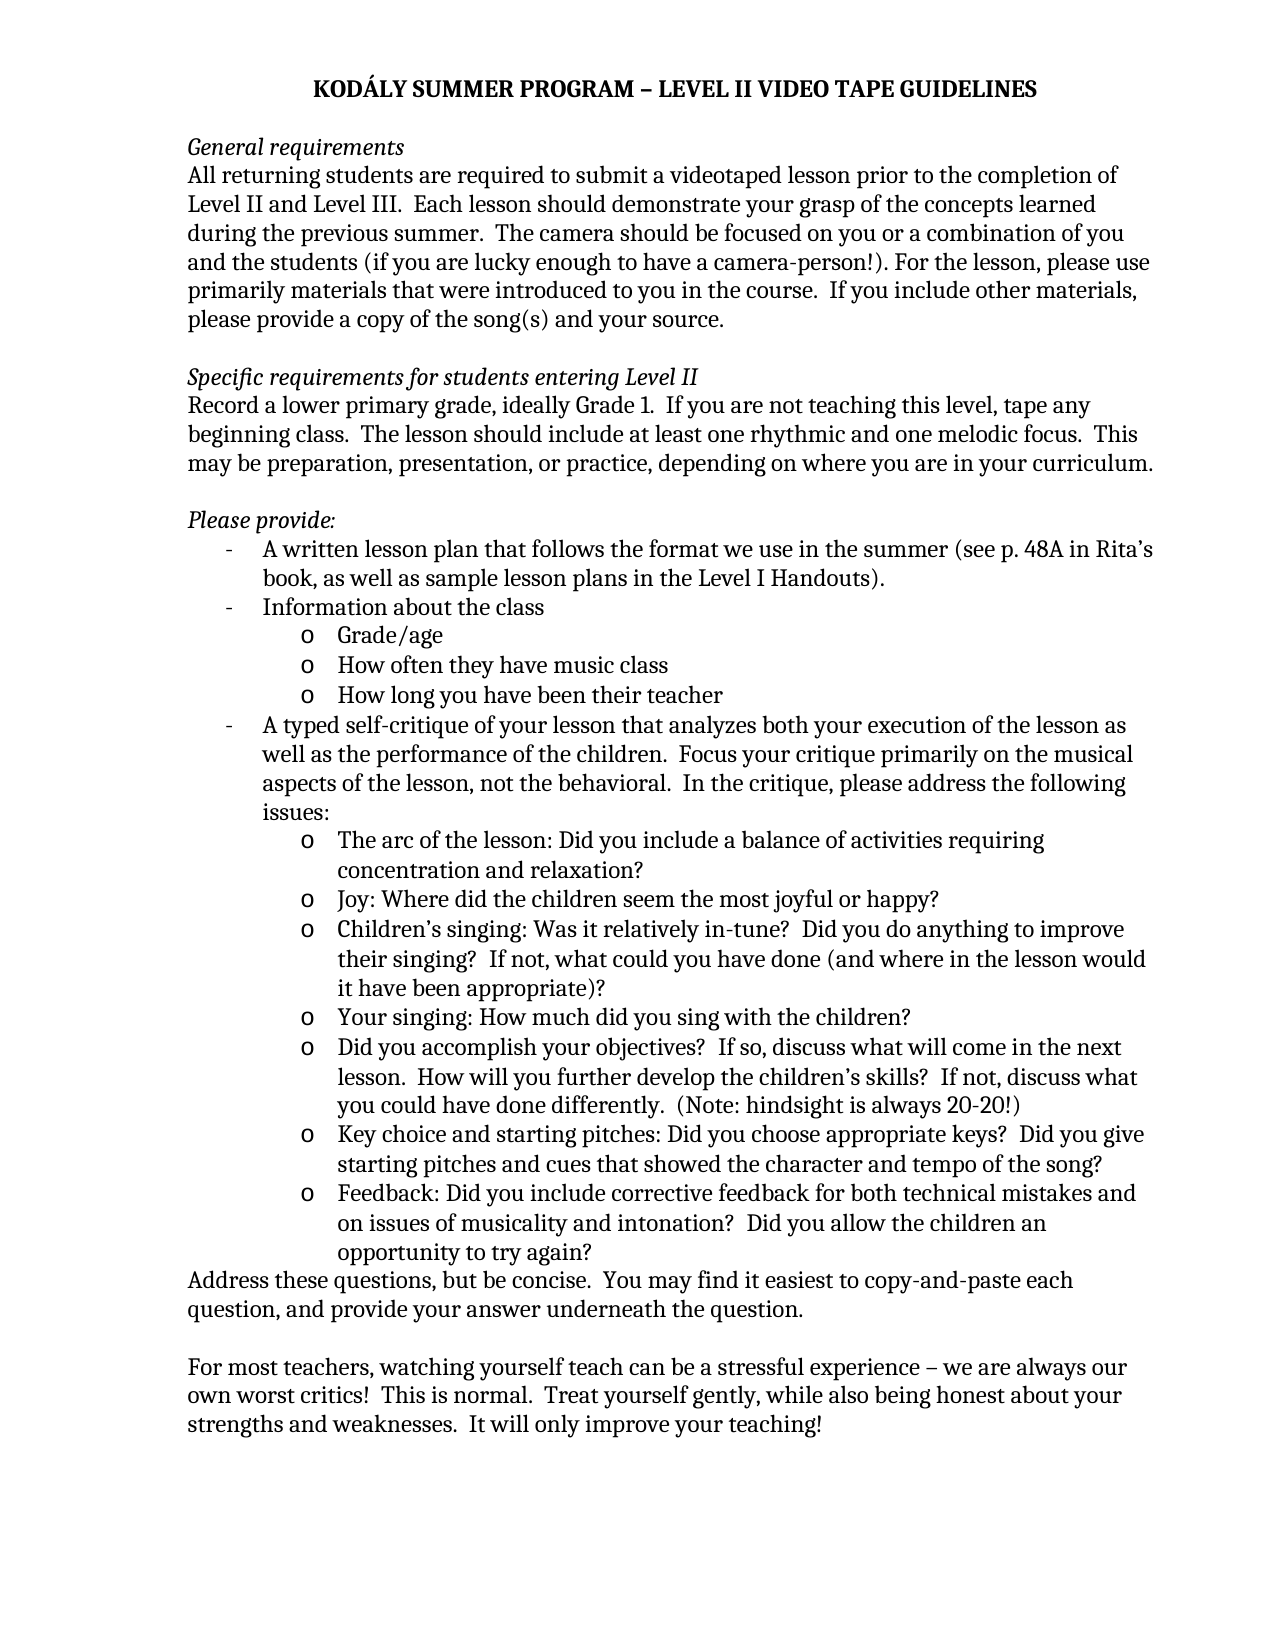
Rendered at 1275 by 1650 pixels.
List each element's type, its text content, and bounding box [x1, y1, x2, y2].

list How long you have been their teacher [300, 681, 1162, 711]
list How often they have music class [300, 651, 1162, 681]
list Grade/age [300, 621, 1162, 651]
list Children’s singing: Was it relatively in-tune? Did you do anything to improve their singing? If not, what could you have done (and where in the lesson would it have been appropriate)? [300, 915, 1162, 1002]
text Record a lower primary grade, ideally Grade 1. If you are not teaching this level, tape any beginning class. The lesson should include at least one rhythmic and one melodic focus. This may be preparation, presentation, or practice, depending on where you are in your curriculum. [187, 391, 1162, 477]
list A written lesson plan that follows the format we use in the summer (see p. 48A in Rita’s book, as well as sample lesson plans in the Level I Handouts). [225, 535, 1162, 592]
list Key choice and starting pitches: Did you choose appropriate keys? Did you give starting pitches and cues that showed the character and tempo of the song? [300, 1120, 1162, 1179]
list The arc of the lesson: Did you include a balance of activities requiring concentration and relaxation? [300, 826, 1162, 885]
text For most teachers, watching yourself teach can be a stressful experience – we are always our own worst critics! This is normal. Treat yourself gently, while also being honest about your strengths and weaknesses. It will only improve your teaching! [187, 1352, 1162, 1439]
list Information about the class [225, 592, 1162, 621]
list Your singing: How much did you sing with the children? [300, 1002, 1162, 1032]
list Joy: Where did the children seem the most joyful or happy? [300, 885, 1162, 915]
text Specific requirements for students entering Level II [187, 362, 1162, 391]
text KODÁLY SUMMER PROGRAM – LEVEL II VIDEO TAPE GUIDELINES [187, 75, 1162, 104]
list Feedback: Did you include corrective feedback for both technical mistakes and on issues of musicality and intonation? Did you allow the children an opportunity to try again? [300, 1179, 1162, 1266]
text General requirements [187, 132, 1162, 161]
text Address these questions, but be concise. You may find it easiest to copy-and-paste each question, and provide your answer underneath the question. [187, 1266, 1162, 1324]
text All returning students are required to submit a videotaped lesson prior to the completion of Level II and Level III. Each lesson should demonstrate your grasp of the concepts learned during the previous summer. The camera should be focused on you or a combination of you and the students (if you are lucky enough to have a camera-person!). For the lesson, please use primarily materials that were introduced to you in the course. If you include other materials, please provide a copy of the song(s) and your source. [187, 161, 1162, 334]
text Please provide: [187, 506, 1162, 535]
list Did you accomplish your objectives? If so, discuss what will come in the next lesson. How will you further develop the children’s skills? If not, discuss what you could have done differently. (Note: hindsight is always 20-20!) [300, 1032, 1162, 1120]
list A typed self-critique of your lesson that analyzes both your execution of the lesson as well as the performance of the children. Focus your critique primarily on the musical aspects of the lesson, not the behavioral. In the critique, please address the following issues: [225, 711, 1162, 826]
